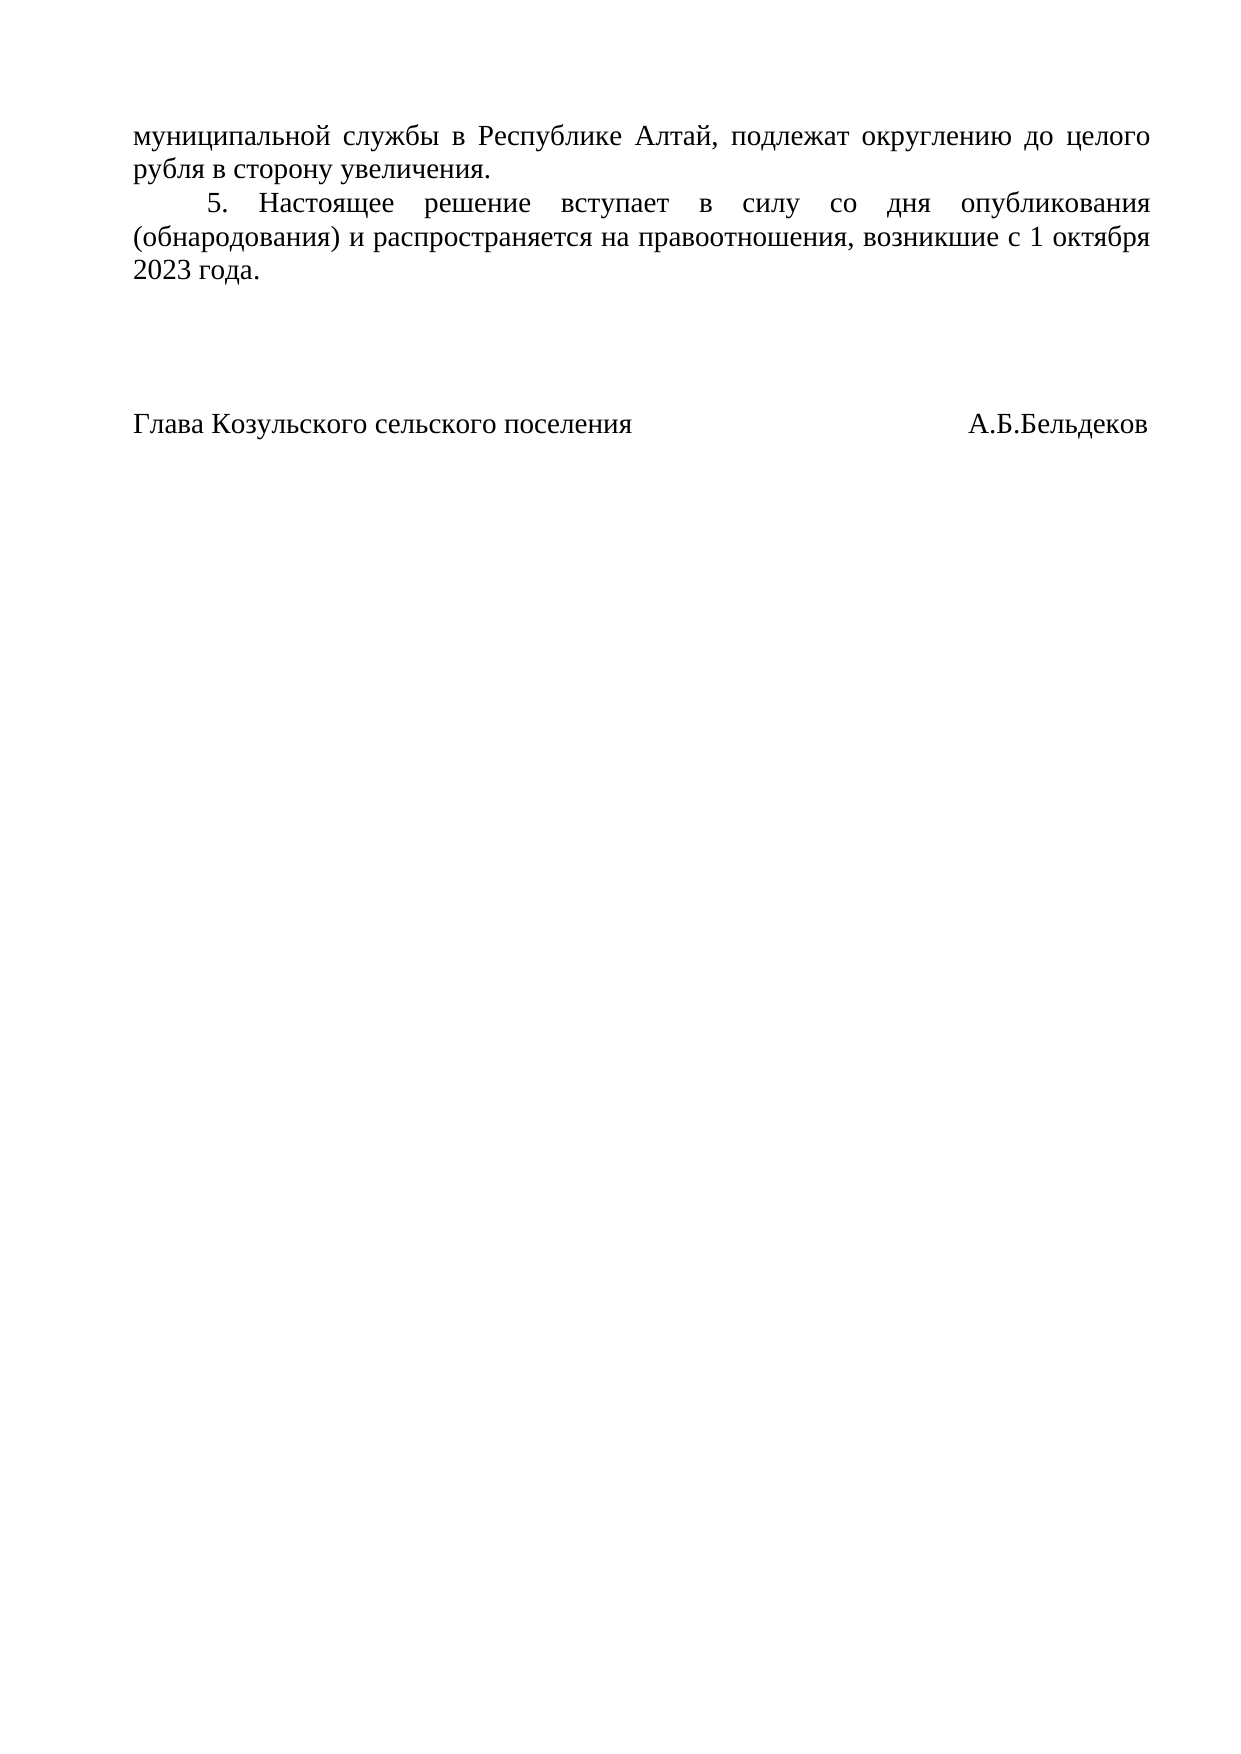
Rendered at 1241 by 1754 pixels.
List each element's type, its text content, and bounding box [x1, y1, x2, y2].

text Глава Козульского сельского поселения А.Б.Бельдеков [133, 406, 1152, 439]
text 5. Настоящее решение вступает в силу со дня опубликования (обнародования) и распространяется на правоотношения, возникшие с 1 октября 2023 года. [133, 185, 1152, 286]
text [133, 118, 1152, 185]
